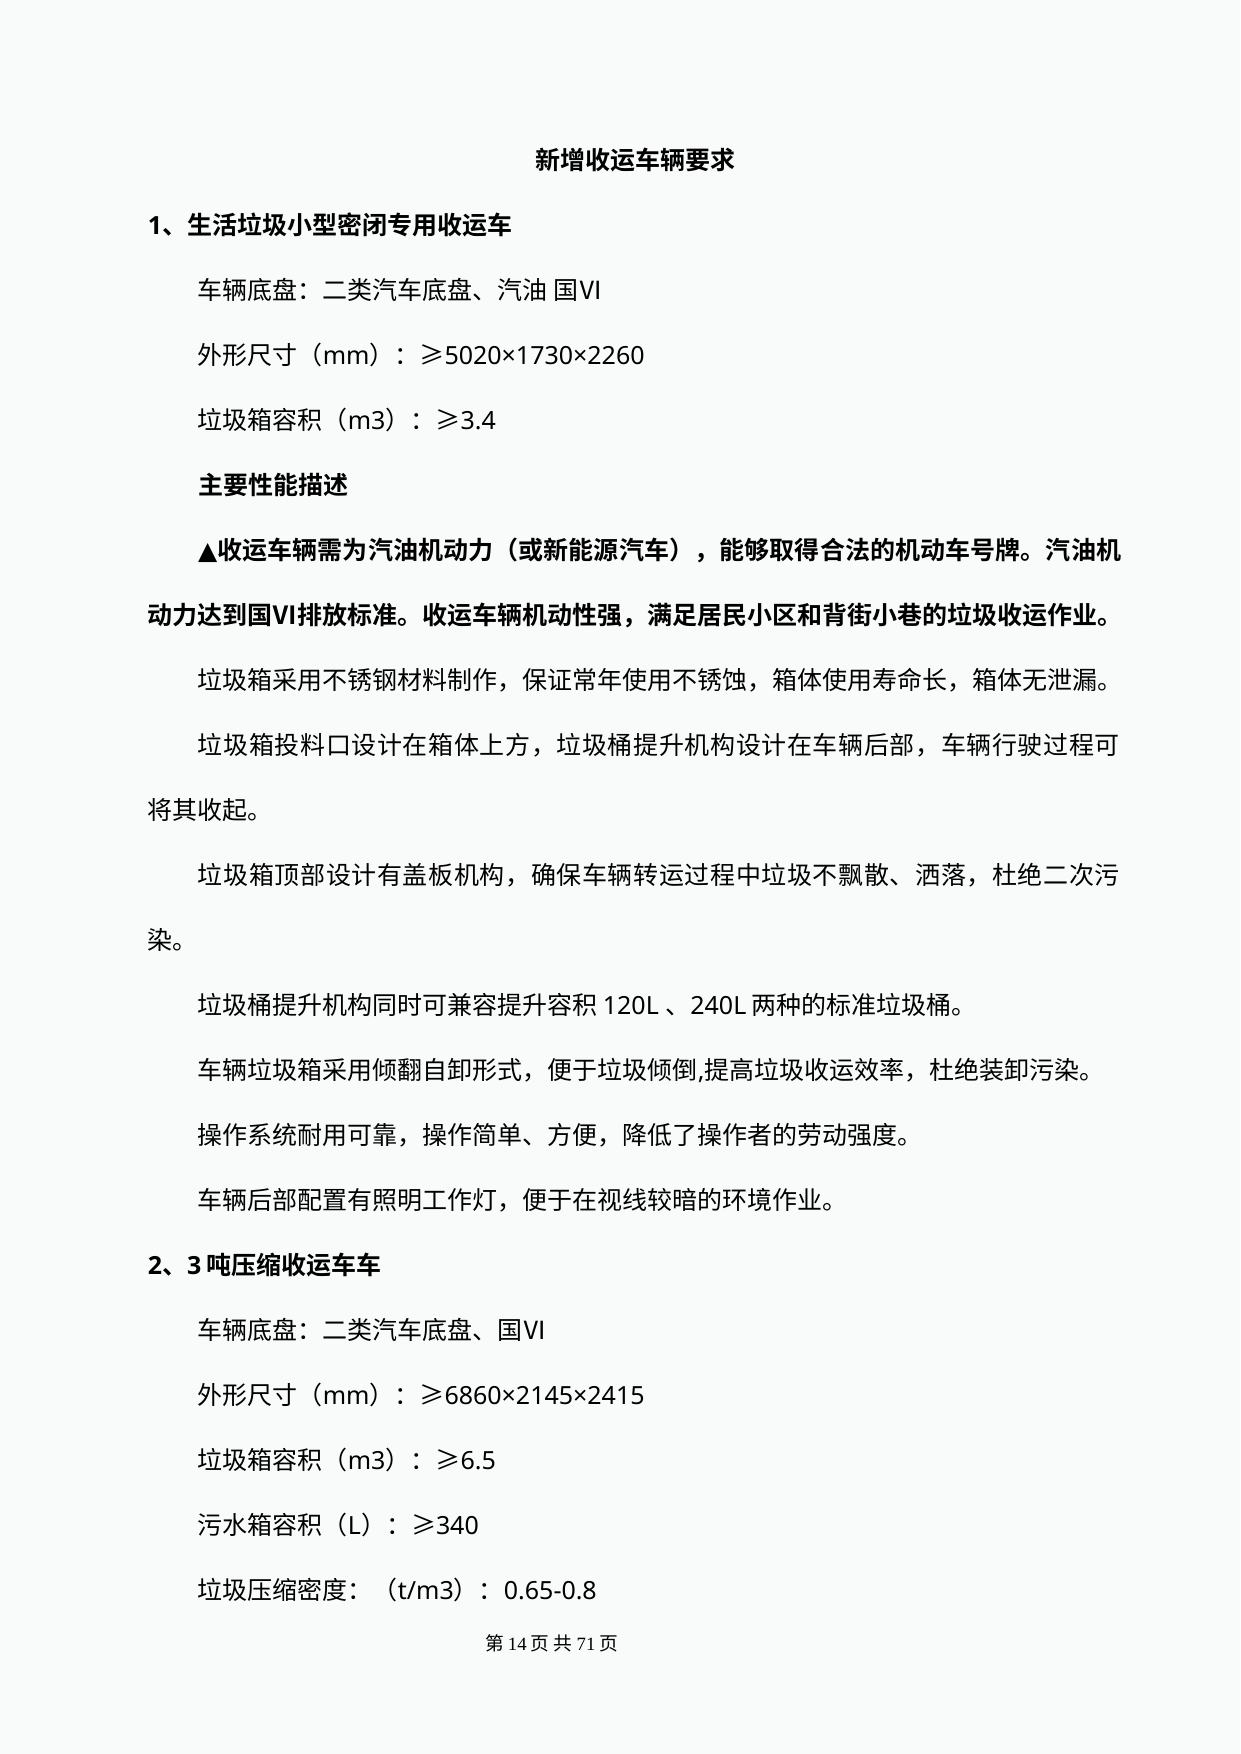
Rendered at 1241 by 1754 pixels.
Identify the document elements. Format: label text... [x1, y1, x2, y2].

text 车辆后部配置有照明工作灯，便于在视线较暗的环境作业。 [148, 1166, 1122, 1231]
text 车辆底盘：二类汽车底盘、国Ⅵ [148, 1296, 1122, 1361]
text 车辆垃圾箱采用倾翻自卸形式，便于垃圾倾倒,提高垃圾收运效率，杜绝装卸污染。 [148, 1036, 1122, 1101]
text 垃圾箱顶部设计有盖板机构，确保车辆转运过程中垃圾不飘散、洒落，杜绝二次污染。 [148, 841, 1122, 971]
text 垃圾桶提升机构同时可兼容提升容积120L 、240L两种的标准垃圾桶。 [148, 971, 1122, 1036]
text 垃圾箱投料口设计在箱体上方，垃圾桶提升机构设计在车辆后部，车辆行驶过程可将其收起。 [148, 711, 1122, 841]
text 操作系统耐用可靠，操作简单、方便，降低了操作者的劳动强度。 [148, 1101, 1122, 1166]
text 垃圾箱容积（m3）：≥6.5 [148, 1426, 1122, 1491]
list 生活垃圾小型密闭专用收运车 [148, 191, 1122, 256]
text 新增收运车辆要求 [148, 126, 1122, 191]
text 主要性能描述 [148, 451, 1122, 516]
text 外形尺寸（mm）：≥6860×2145×2415 [148, 1361, 1122, 1426]
text 车辆底盘：二类汽车底盘、汽油 国Ⅵ [148, 256, 1122, 321]
text 垃圾压缩密度：（t/m3）：0.65-0.8 [148, 1556, 1122, 1621]
text 外形尺寸（mm）：≥5020×1730×2260 [148, 321, 1122, 386]
list 3吨压缩收运车车 [148, 1231, 1122, 1296]
text 垃圾箱容积（m3）：≥3.4 [148, 386, 1122, 451]
text 垃圾箱采用不锈钢材料制作，保证常年使用不锈蚀，箱体使用寿命长，箱体无泄漏。 [148, 646, 1122, 711]
text ▲收运车辆需为汽油机动力（或新能源汽车），能够取得合法的机动车号牌。汽油机动力达到国Ⅵ排放标准。收运车辆机动性强，满足居民小区和背街小巷的垃圾收运作业。 [148, 516, 1122, 646]
text 污水箱容积（L）：≥340 [148, 1491, 1122, 1556]
